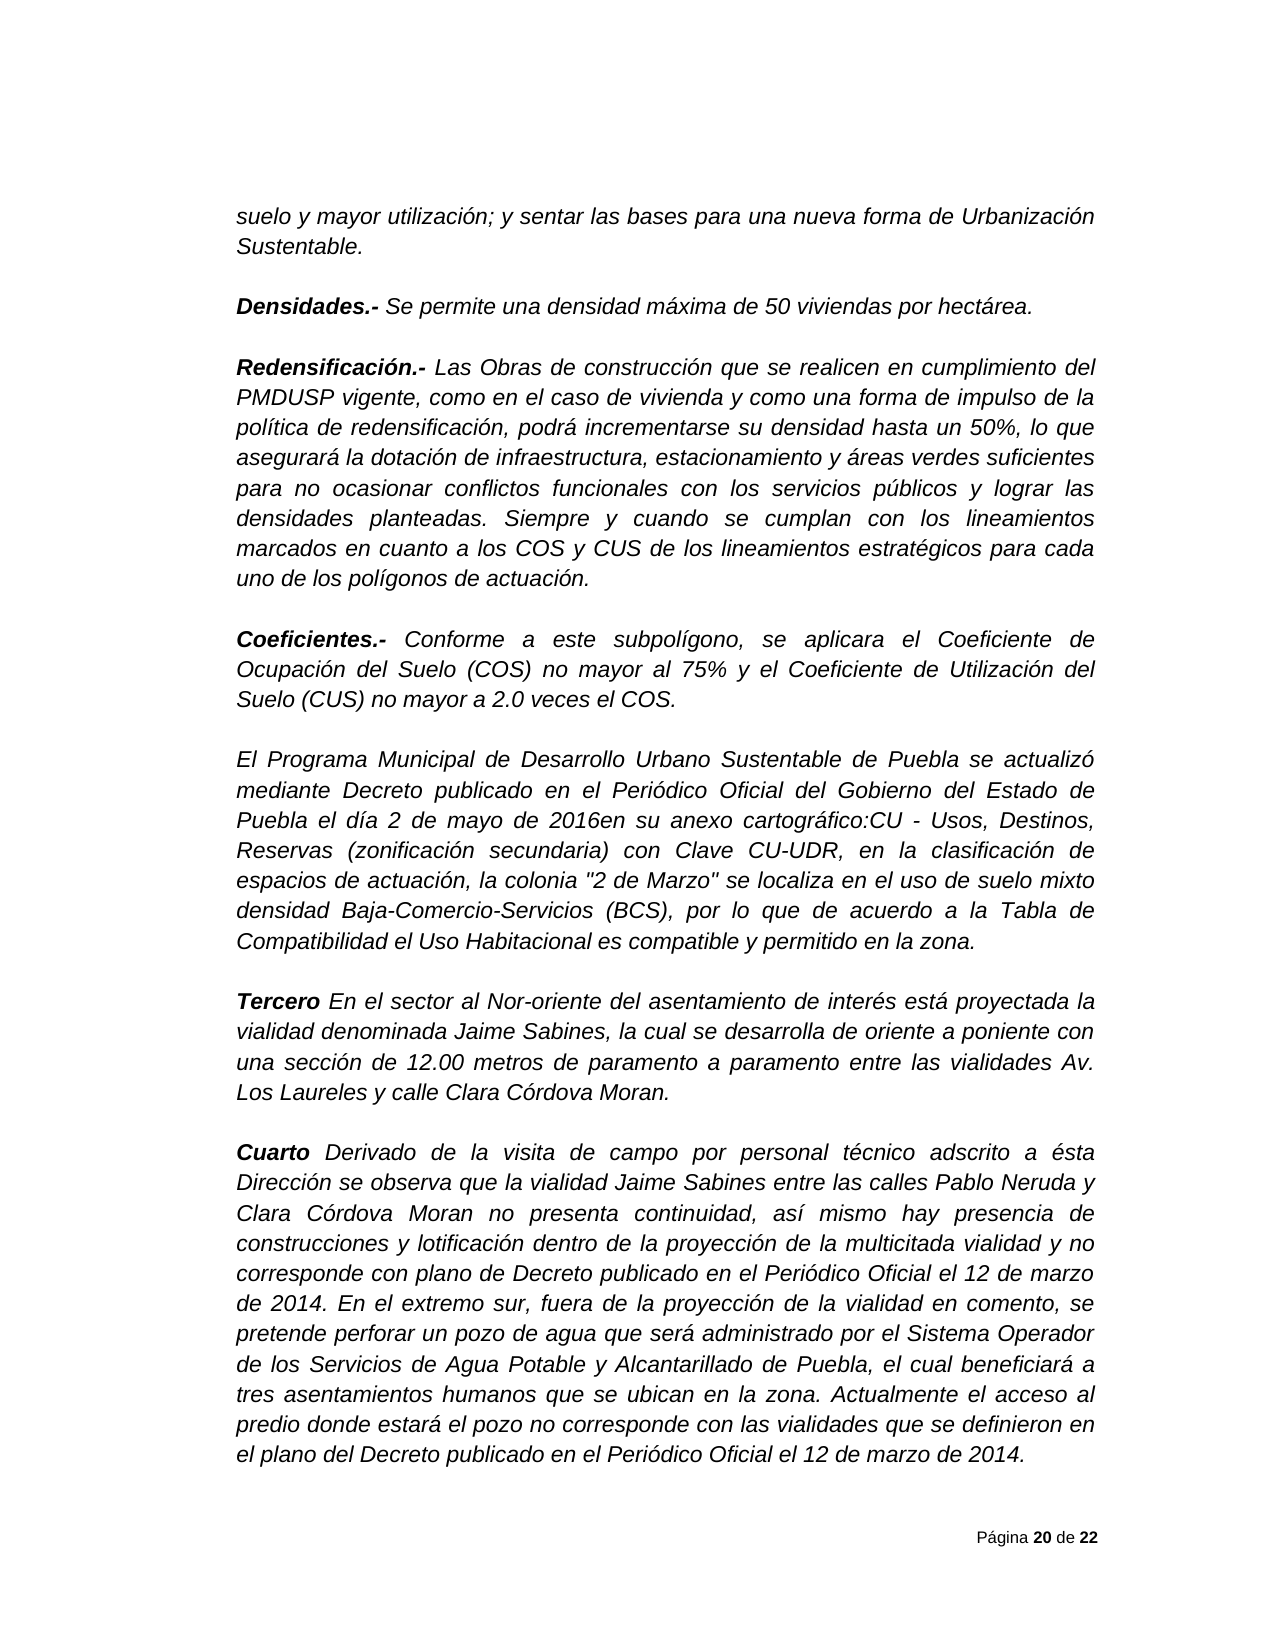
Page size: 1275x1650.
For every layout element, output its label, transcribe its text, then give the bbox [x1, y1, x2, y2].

text Tercero En el sector al Nor-oriente del asentamiento de interés está proyectada la vialidad denominada Jaime Sabines, la cual se desarrolla de oriente a poniente con una sección de 12.00 metros de paramento a paramento entre las vialidades Av. Los Laureles y calle Clara Córdova Moran. [236, 988, 1098, 1105]
text Cuarto Derivado de la visita de campo por personal técnico adscrito a ésta Dirección se observa que la vialidad Jaime Sabines entre las calles Pablo Neruda y Clara Córdova Moran no presenta continuidad, así mismo hay presencia de construcciones y lotificación dentro de la proyección de la multicitada vialidad y no corresponde con plano de Decreto publicado en el Periódico Oficial el 12 de marzo de 2014. En el extremo sur, fuera de la proyección de la vialidad en comento, se pretende perforar un pozo de agua que será administrado por el Sistema Operador de los Servicios de Agua Potable y Alcantarillado de Puebla, el cual beneficiará a tres asentamientos humanos que se ubican en la zona. Actualmente el acceso al predio donde estará el pozo no corresponde con las vialidades que se definieron en el plano del Decreto publicado en el Periódico Oficial el 12 de marzo de 2014. [236, 1139, 1098, 1468]
text Densidades.- Se permite una densidad máxima de 50 viviendas por hectárea. [236, 293, 1098, 320]
text Redensificación.- Las Obras de construcción que se realicen en cumplimiento del PMDUSP vigente, como en el caso de vivienda y como una forma de impulso de la política de redensificación, podrá incrementarse su densidad hasta un 50%, lo que asegurará la dotación de infraestructura, estacionamiento y áreas verdes suficientes para no ocasionar conflictos funcionales con los servicios públicos y lograr las densidades planteadas. Siempre y cuando se cumplan con los lineamientos marcados en cuanto a los COS y CUS de los lineamientos estratégicos para cada uno de los polígonos de actuación. [236, 354, 1098, 592]
text Coeficientes.- Conforme a este subpolígono, se aplicara el Coeficiente de Ocupación del Suelo (COS) no mayor al 75% y el Coeficiente de Utilización del Suelo (CUS) no mayor a 2.0 veces el COS. [236, 626, 1098, 712]
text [236, 203, 1098, 259]
text El Programa Municipal de Desarrollo Urbano Sustentable de Puebla se actualizó mediante Decreto publicado en el Periódico Oficial del Gobierno del Estado de Puebla el día 2 de mayo de 2016en su anexo cartográfico:CU - Usos, Destinos, Reservas (zonificación secundaria) con Clave CU-UDR, en la clasificación de espacios de actuación, la colonia "2 de Marzo" se localiza en el uso de suelo mixto densidad Baja-Comercio-Servicios (BCS), por lo que de acuerdo a la Tabla de Compatibilidad el Uso Habitacional es compatible y permitido en la zona. [236, 746, 1098, 954]
